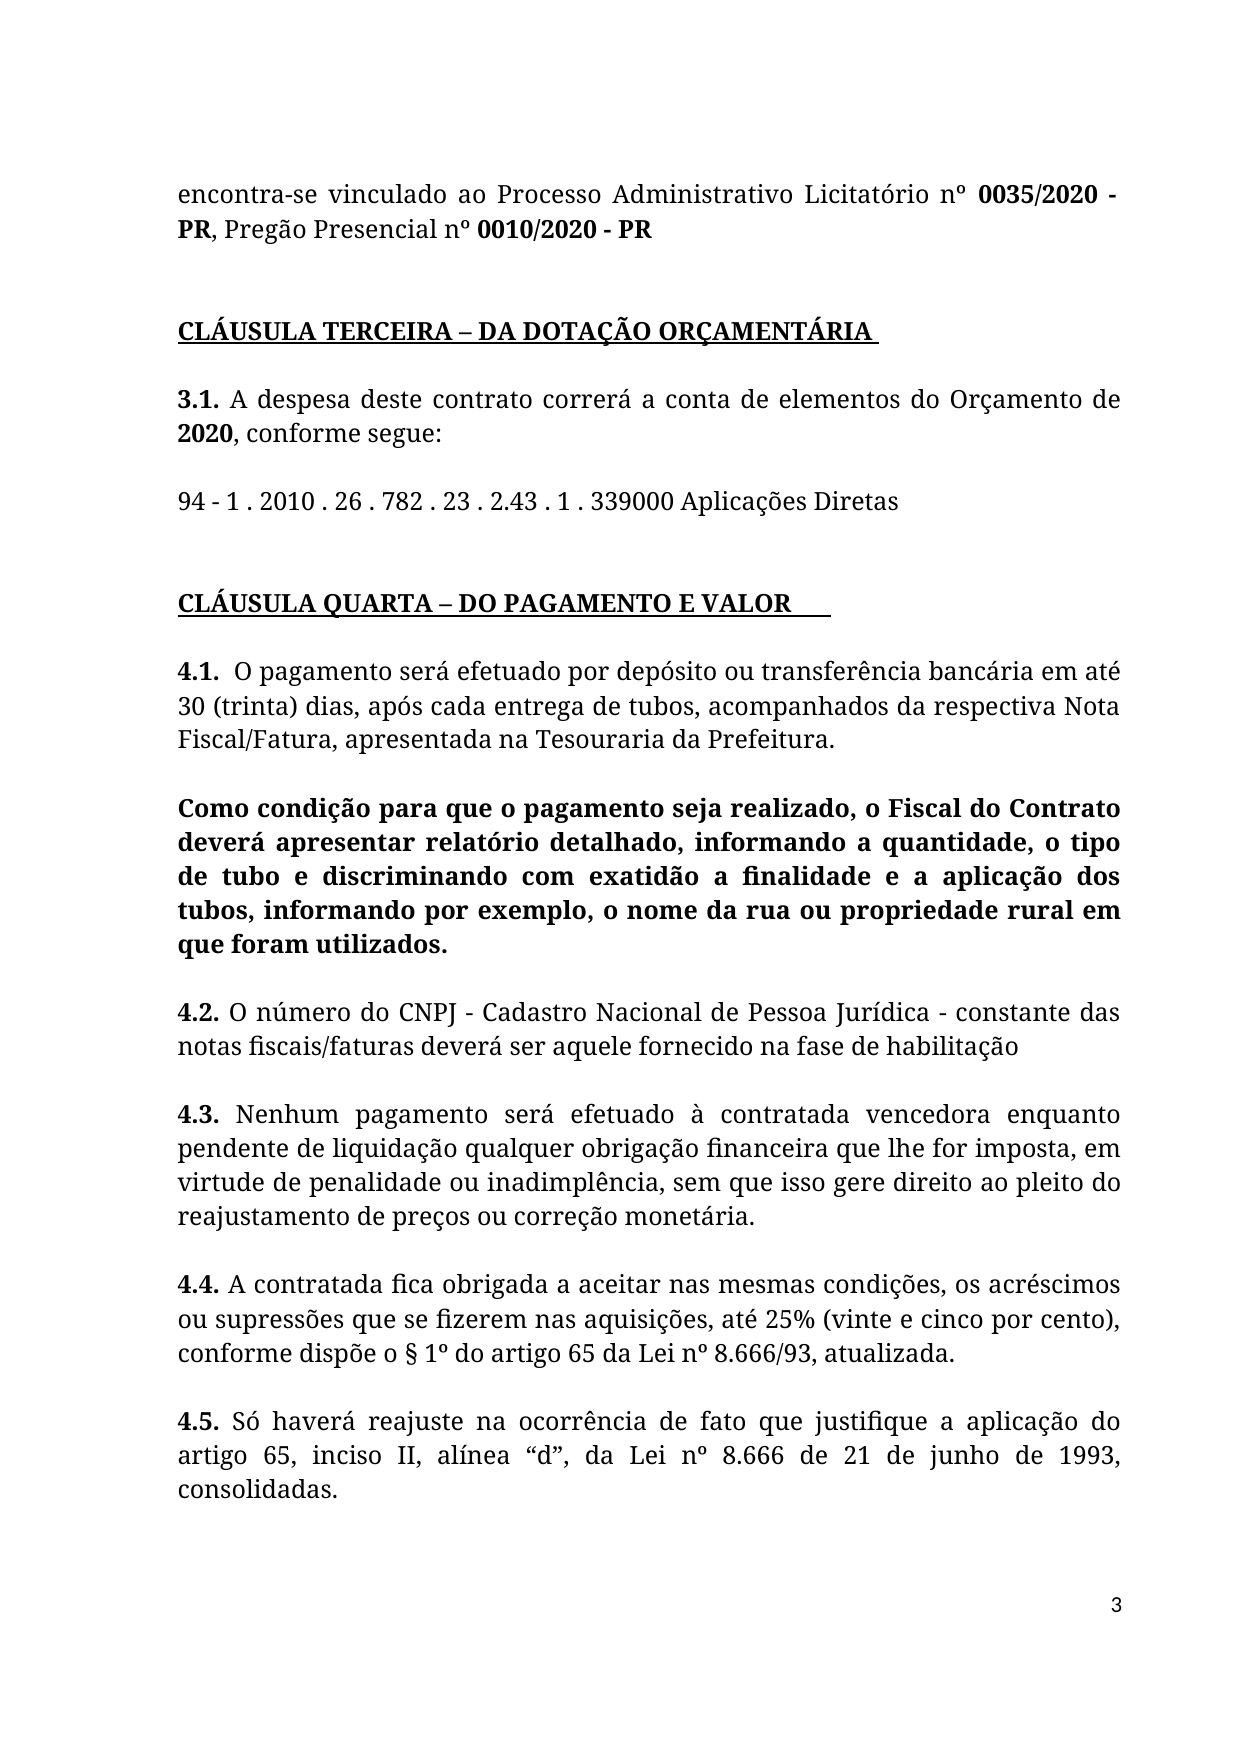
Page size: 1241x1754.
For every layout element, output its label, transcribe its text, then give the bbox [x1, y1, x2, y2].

text 4.2. O número do CNPJ - Cadastro Nacional de Pessoa Jurídica - constante das notas fiscais/faturas deverá ser aquele fornecido na fase de habilitação [177, 995, 1122, 1063]
text CLÁUSULA TERCEIRA – DA DOTAÇÃO ORÇAMENTÁRIA [177, 313, 1122, 347]
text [177, 177, 1116, 245]
text 4.1. O pagamento será efetuado por depósito ou transferência bancária em até 30 (trinta) dias, após cada entrega de tubos, acompanhados da respectiva Nota Fiscal/Fatura, apresentada na Tesouraria da Prefeitura. [177, 654, 1122, 756]
text 4.5. Só haverá reajuste na ocorrência de fato que justifique a aplicação do artigo 65, inciso II, alínea “d”, da Lei nº 8.666 de 21 de junho de 1993, consolidadas. [177, 1403, 1122, 1506]
text 4.4. A contratada fica obrigada a aceitar nas mesmas condições, os acréscimos ou supressões que se fizerem nas aquisições, até 25% (vinte e cinco por cento), conforme dispõe o § 1º do artigo 65 da Lei nº 8.666/93, atualizada. [177, 1267, 1122, 1369]
text 4.3. Nenhum pagamento será efetuado à contratada vencedora enquanto pendente de liquidação qualquer obrigação financeira que lhe for imposta, em virtude de penalidade ou inadimplência, sem que isso gere direito ao pleito do reajustamento de preços ou correção monetária. [177, 1097, 1122, 1233]
text CLÁUSULA QUARTA – DO PAGAMENTO E VALOR [177, 586, 1122, 620]
text 94 - 1 . 2010 . 26 . 782 . 23 . 2.43 . 1 . 339000 Aplicações Diretas [177, 484, 1122, 518]
text Como condição para que o pagamento seja realizado, o Fiscal do Contrato deverá apresentar relatório detalhado, informando a quantidade, o tipo de tubo e discriminando com exatidão a finalidade e a aplicação dos tubos, informando por exemplo, o nome da rua ou propriedade rural em que foram utilizados. [177, 790, 1122, 961]
text 3.1. A despesa deste contrato correrá a conta de elementos do Orçamento de 2020, conforme segue: [177, 382, 1122, 450]
